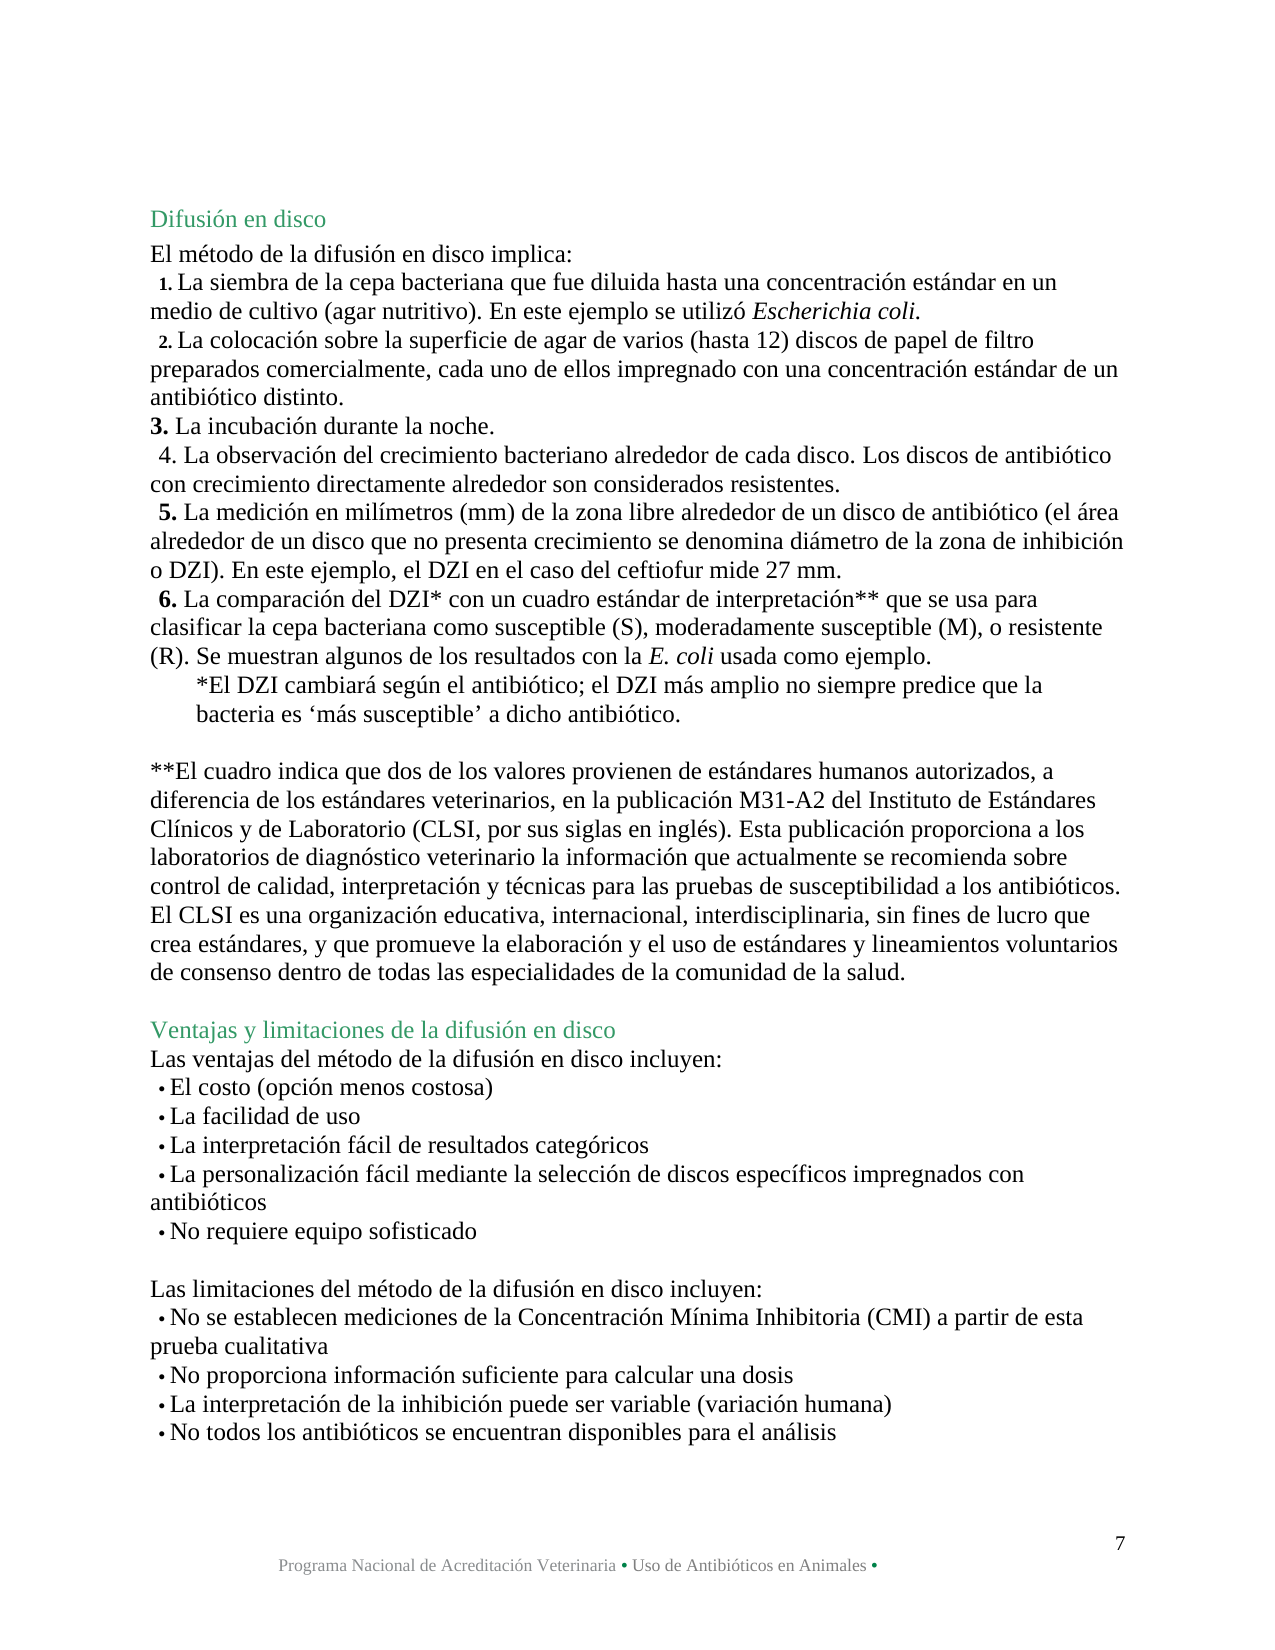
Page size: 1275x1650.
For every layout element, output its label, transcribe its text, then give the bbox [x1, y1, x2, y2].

text 6. La comparación del DZI* con un cuadro estándar de interpretación** que se usa para clasificar la cepa bacteriana como susceptible (S), moderadamente susceptible (M), o resistente (R). Se muestran algunos de los resultados con la E. coli usada como ejemplo. [150, 584, 1125, 670]
text 5. La medición en milímetros (mm) de la zona libre alrededor de un disco de antibiótico (el área alrededor de un disco que no presenta crecimiento se denomina diámetro de la zona de inhibición o DZI). En este ejemplo, el DZI en el caso del ceftiofur mide 27 mm. [150, 497, 1125, 584]
text 1. La siembra de la cepa bacteriana que fue diluida hasta una concentración estándar en un medio de cultivo (agar nutritivo). En este ejemplo se utilizó Escherichia coli. [150, 267, 1125, 325]
text 2. La colocación sobre la superficie de agar de varios (hasta 12) discos de papel de filtro preparados comercialmente, cada uno de ellos impregnado con una concentración estándar de un antibiótico distinto. [150, 325, 1125, 411]
text Las ventajas del método de la difusión en disco incluyen: [150, 1044, 1125, 1072]
text **El cuadro indica que dos de los valores provienen de estándares humanos autorizados, a diferencia de los estándares veterinarios, en la publicación M31-A2 del Instituto de Estándares Clínicos y de Laboratorio (CLSI, por sus siglas en inglés). Esta publicación proporciona a los laboratorios de diagnóstico veterinario la información que actualmente se recomienda sobre control de calidad, interpretación y técnicas para las pruebas de susceptibilidad a los antibióticos. El CLSI es una organización educativa, internacional, interdisciplinaria, sin fines de lucro que crea estándares, y que promueve la elaboración y el uso de estándares y lineamientos voluntarios de consenso dentro de todas las especialidades de la comunidad de la salud. [150, 756, 1125, 986]
text 4. La observación del crecimiento bacteriano alrededor de cada disco. Los discos de antibiótico con crecimiento directamente alrededor son considerados resistentes. [150, 440, 1125, 497]
text *El DZI cambiará según el antibiótico; el DZI más amplio no siempre predice que la bacteria es ‘más susceptible’ a dicho antibiótico. [196, 670, 1125, 727]
text • No se establecen mediciones de la Concentración Mínima Inhibitoria (CMI) a partir de esta prueba cualitativa [150, 1302, 1125, 1360]
text • No requiere equipo sofisticado [150, 1216, 1125, 1245]
text • No todos los antibióticos se encuentran disponibles para el análisis [150, 1417, 1125, 1446]
text • No proporciona información suficiente para calcular una dosis [150, 1360, 1125, 1389]
text El método de la difusión en disco implica: [150, 239, 1125, 267]
text • La facilidad de uso [150, 1101, 1125, 1130]
subtitle Difusión en disco [150, 204, 1125, 232]
text Las limitaciones del método de la difusión en disco incluyen: [150, 1274, 1125, 1302]
text Ventajas y limitaciones de la difusión en disco [150, 1015, 1125, 1044]
text • La personalización fácil mediante la selección de discos específicos impregnados con antibióticos [150, 1159, 1125, 1216]
text • La interpretación de la inhibición puede ser variable (variación humana) [150, 1389, 1125, 1417]
text • El costo (opción menos costosa) [150, 1072, 1125, 1101]
text • La interpretación fácil de resultados categóricos [150, 1130, 1125, 1159]
text 3. La incubación durante la noche. [150, 411, 1125, 440]
